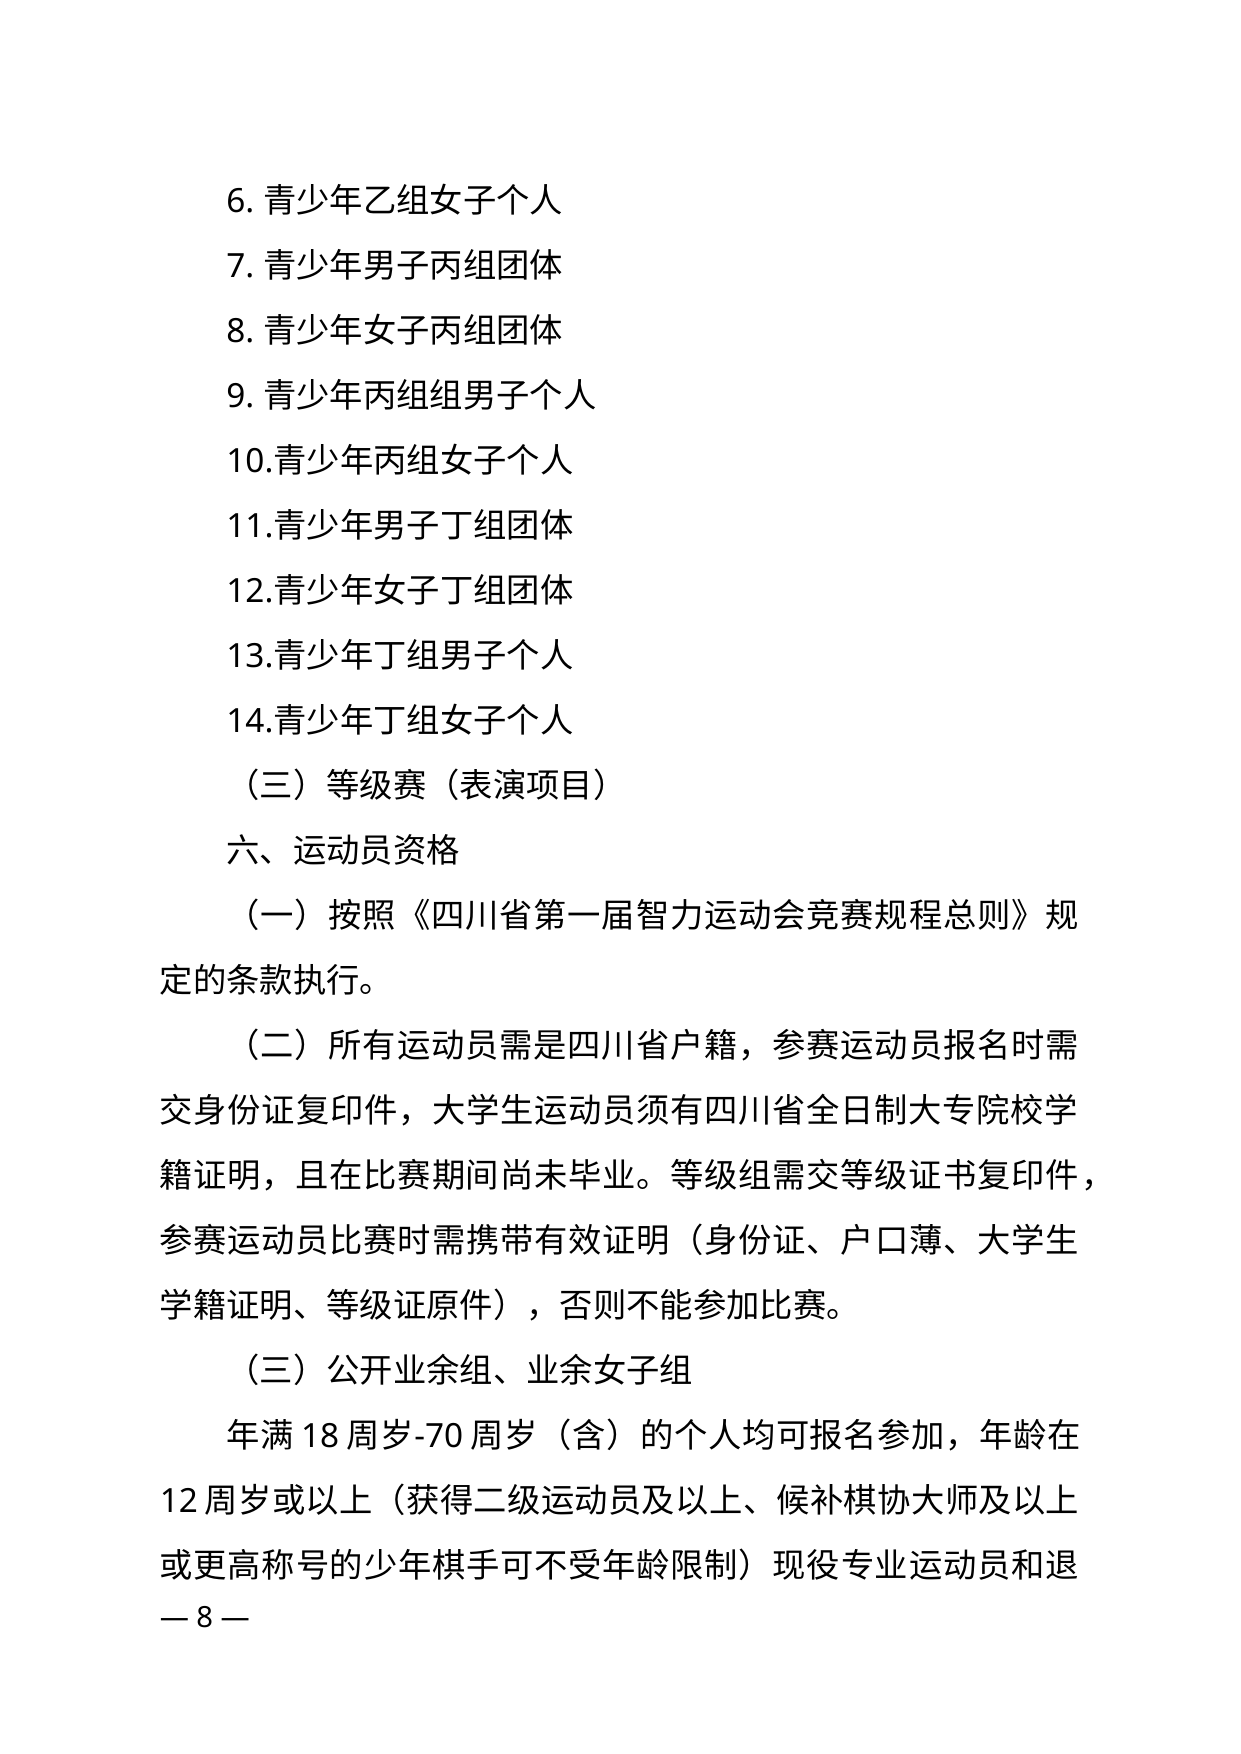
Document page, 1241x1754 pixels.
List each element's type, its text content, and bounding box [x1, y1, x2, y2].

text 13.青少年丁组男子个人 [159, 621, 1081, 686]
text 7. 青少年男子丙组团体 [159, 231, 1081, 296]
text 11.青少年男子丁组团体 [159, 491, 1081, 556]
text （三）等级赛（表演项目） [159, 751, 1081, 816]
text 8. 青少年女子丙组团体 [159, 296, 1081, 361]
text 12.青少年女子丁组团体 [159, 556, 1081, 621]
text （二）所有运动员需是四川省户籍，参赛运动员报名时需交身份证复印件，大学生运动员须有四川省全日制大专院校学籍证明，且在比赛期间尚未毕业。等级组需交等级证书复印件，参赛运动员比赛时需携带有效证明（身份证、户口薄、大学生学籍证明、等级证原件），否则不能参加比赛。 [159, 1011, 1081, 1336]
text 14.青少年丁组女子个人 [159, 686, 1081, 751]
text 9. 青少年丙组组男子个人 [159, 361, 1081, 426]
text （三）公开业余组、业余女子组 [159, 1336, 1081, 1401]
text 10.青少年丙组女子个人 [159, 426, 1081, 491]
text 6. 青少年乙组女子个人 [159, 166, 1081, 231]
text （一）按照《四川省第一届智力运动会竞赛规程总则》规定的条款执行。 [159, 881, 1081, 1011]
text 六、运动员资格 [159, 816, 1081, 881]
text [159, 1401, 1081, 1596]
